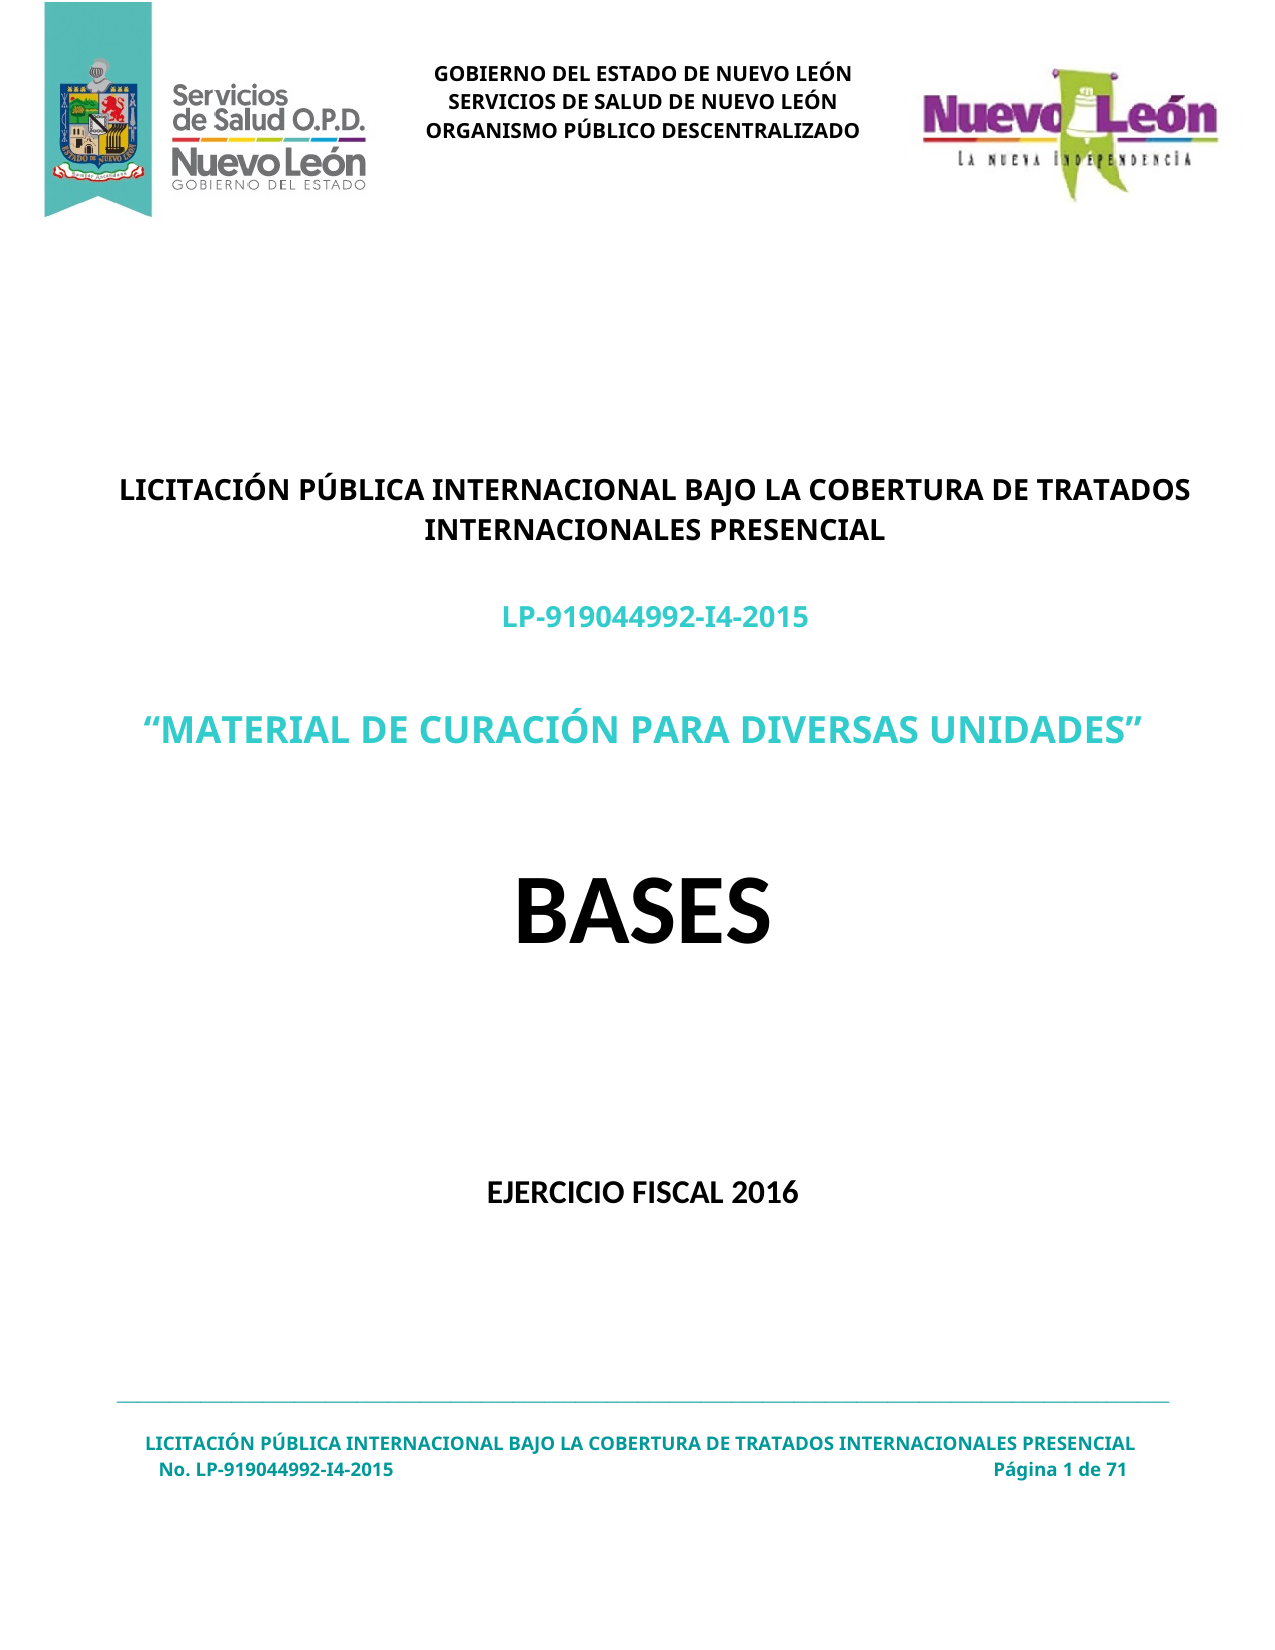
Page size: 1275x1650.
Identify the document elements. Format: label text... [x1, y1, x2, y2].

subtitle LP-919044992-I4-2015 [89, 597, 1221, 636]
text EJERCICIO FISCAL 2016 [89, 1171, 1197, 1212]
text “MATERIAL DE CURACIÓN PARA DIVERSAS UNIDADES” [89, 703, 1197, 754]
subtitle LICITACIÓN PÚBLICA INTERNACIONAL BAJO LA COBERTURA DE TRATADOS INTERNACIONALES PRESENCIAL [89, 469, 1221, 548]
picture [15, 2, 1249, 229]
text BASES [89, 846, 1197, 968]
